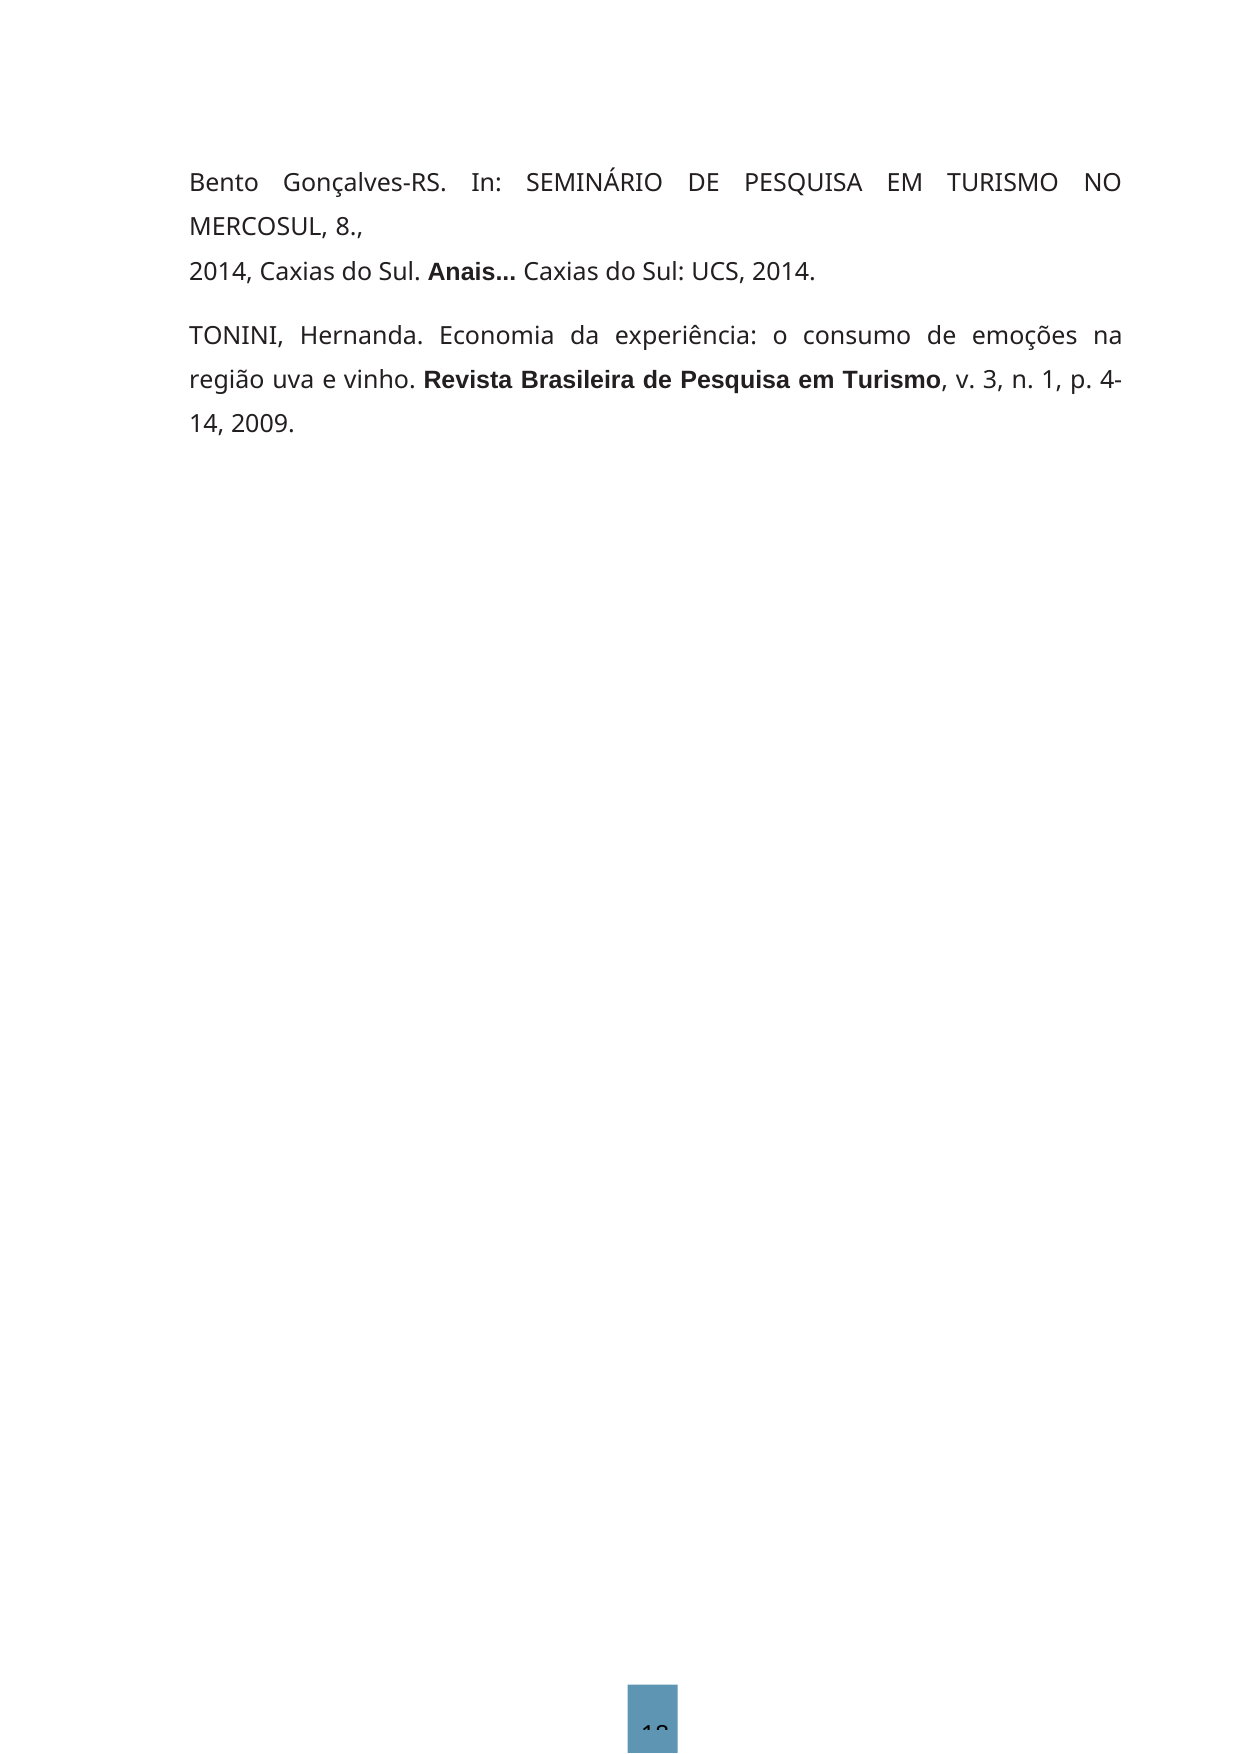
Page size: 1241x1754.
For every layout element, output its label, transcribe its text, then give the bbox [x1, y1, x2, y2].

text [189, 164, 1122, 243]
text TONINI, Hernanda. Economia da experiência: o consumo de emoções na região uva e vinho. Revista Brasileira de Pesquisa em Turismo, v. 3, n. 1, p. 4-14, 2009. [189, 317, 1122, 440]
text 2014, Caxias do Sul. Anais... Caxias do Sul: UCS, 2014. [189, 253, 1136, 287]
